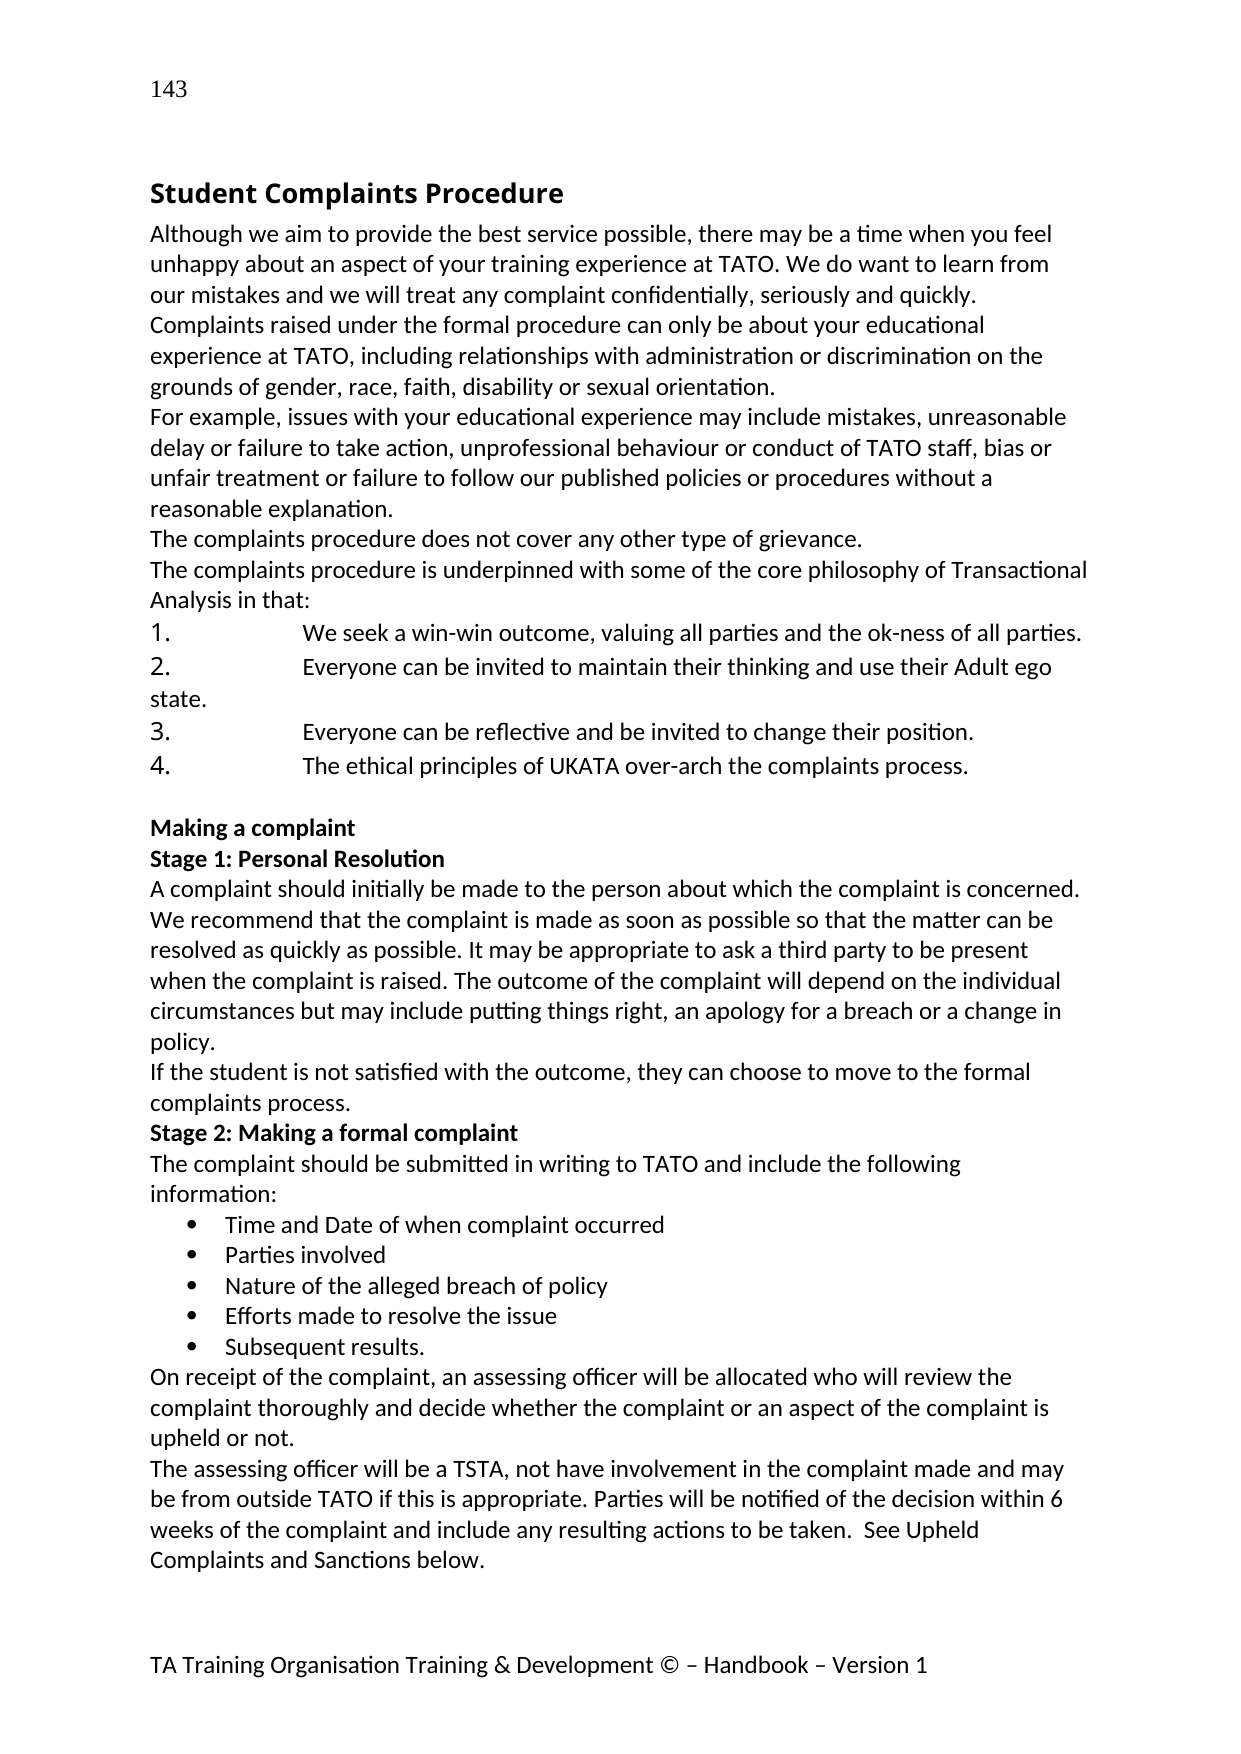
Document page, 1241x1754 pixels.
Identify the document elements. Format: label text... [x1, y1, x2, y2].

text 3. Everyone can be reflective and be invited to change their position. [150, 713, 1090, 748]
text The complaints procedure is underpinned with some of the core philosophy of Transactional Analysis in that: [150, 554, 1090, 615]
list Efforts made to resolve the issue [187, 1301, 1090, 1331]
text Although we aim to provide the best service possible, there may be a time when you feel unhappy about an aspect of your training experience at TATO. We do want to learn from our mistakes and we will treat any complaint confidentially, seriously and quickly. [150, 218, 1090, 310]
text On receipt of the complaint, an assessing officer will be allocated who will review the complaint thoroughly and decide whether the complaint or an aspect of the complaint is upheld or not. [150, 1362, 1090, 1453]
text 2. Everyone can be invited to maintain their thinking and use their Adult ego state. [150, 649, 1090, 713]
subtitle Student Complaints Procedure [150, 175, 1090, 212]
list Nature of the alleged breach of policy [187, 1270, 1090, 1301]
text For example, issues with your educational experience may include mistakes, unreasonable delay or failure to take action, unprofessional behaviour or conduct of TATO staff, bias or unfair treatment or failure to follow our published policies or procedures without a reasonable explanation. [150, 401, 1090, 523]
list Subsequent results. [187, 1331, 1090, 1362]
text The assessing officer will be a TSTA, not have involvement in the complaint made and may be from outside TATO if this is appropriate. Parties will be notified of the decision within 6 weeks of the complaint and include any resulting actions to be taken. See Upheld Complaints and Sanctions below. [150, 1453, 1090, 1575]
list Time and Date of when complaint occurred [187, 1209, 1090, 1239]
text Complaints raised under the formal procedure can only be about your educational experience at TATO, including relationships with administration or discrimination on the grounds of gender, race, faith, disability or sexual orientation. [150, 310, 1090, 401]
text A complaint should initially be made to the person about which the complaint is concerned. We recommend that the complaint is made as soon as possible so that the matter can be resolved as quickly as possible. It may be appropriate to ask a third party to be present when the complaint is raised. The outcome of the complaint will depend on the individual circumstances but may include putting things right, an apology for a breach or a change in policy. [150, 873, 1090, 1056]
text Making a complaint [150, 812, 1090, 843]
list Parties involved [187, 1239, 1090, 1270]
text Stage 1: Personal Resolution [150, 843, 1090, 873]
text 4. The ethical principles of UKATA over-arch the complaints process. [150, 748, 1090, 782]
text If the student is not satisfied with the outcome, they can choose to move to the formal complaints process. [150, 1056, 1090, 1117]
text The complaint should be submitted in writing to TATO and include the following information: [150, 1148, 1090, 1209]
text Stage 2: Making a formal complaint [150, 1117, 1090, 1148]
text The complaints procedure does not cover any other type of grievance. [150, 523, 1090, 554]
text 1. We seek a win-win outcome, valuing all parties and the ok-ness of all parties. [150, 615, 1090, 649]
